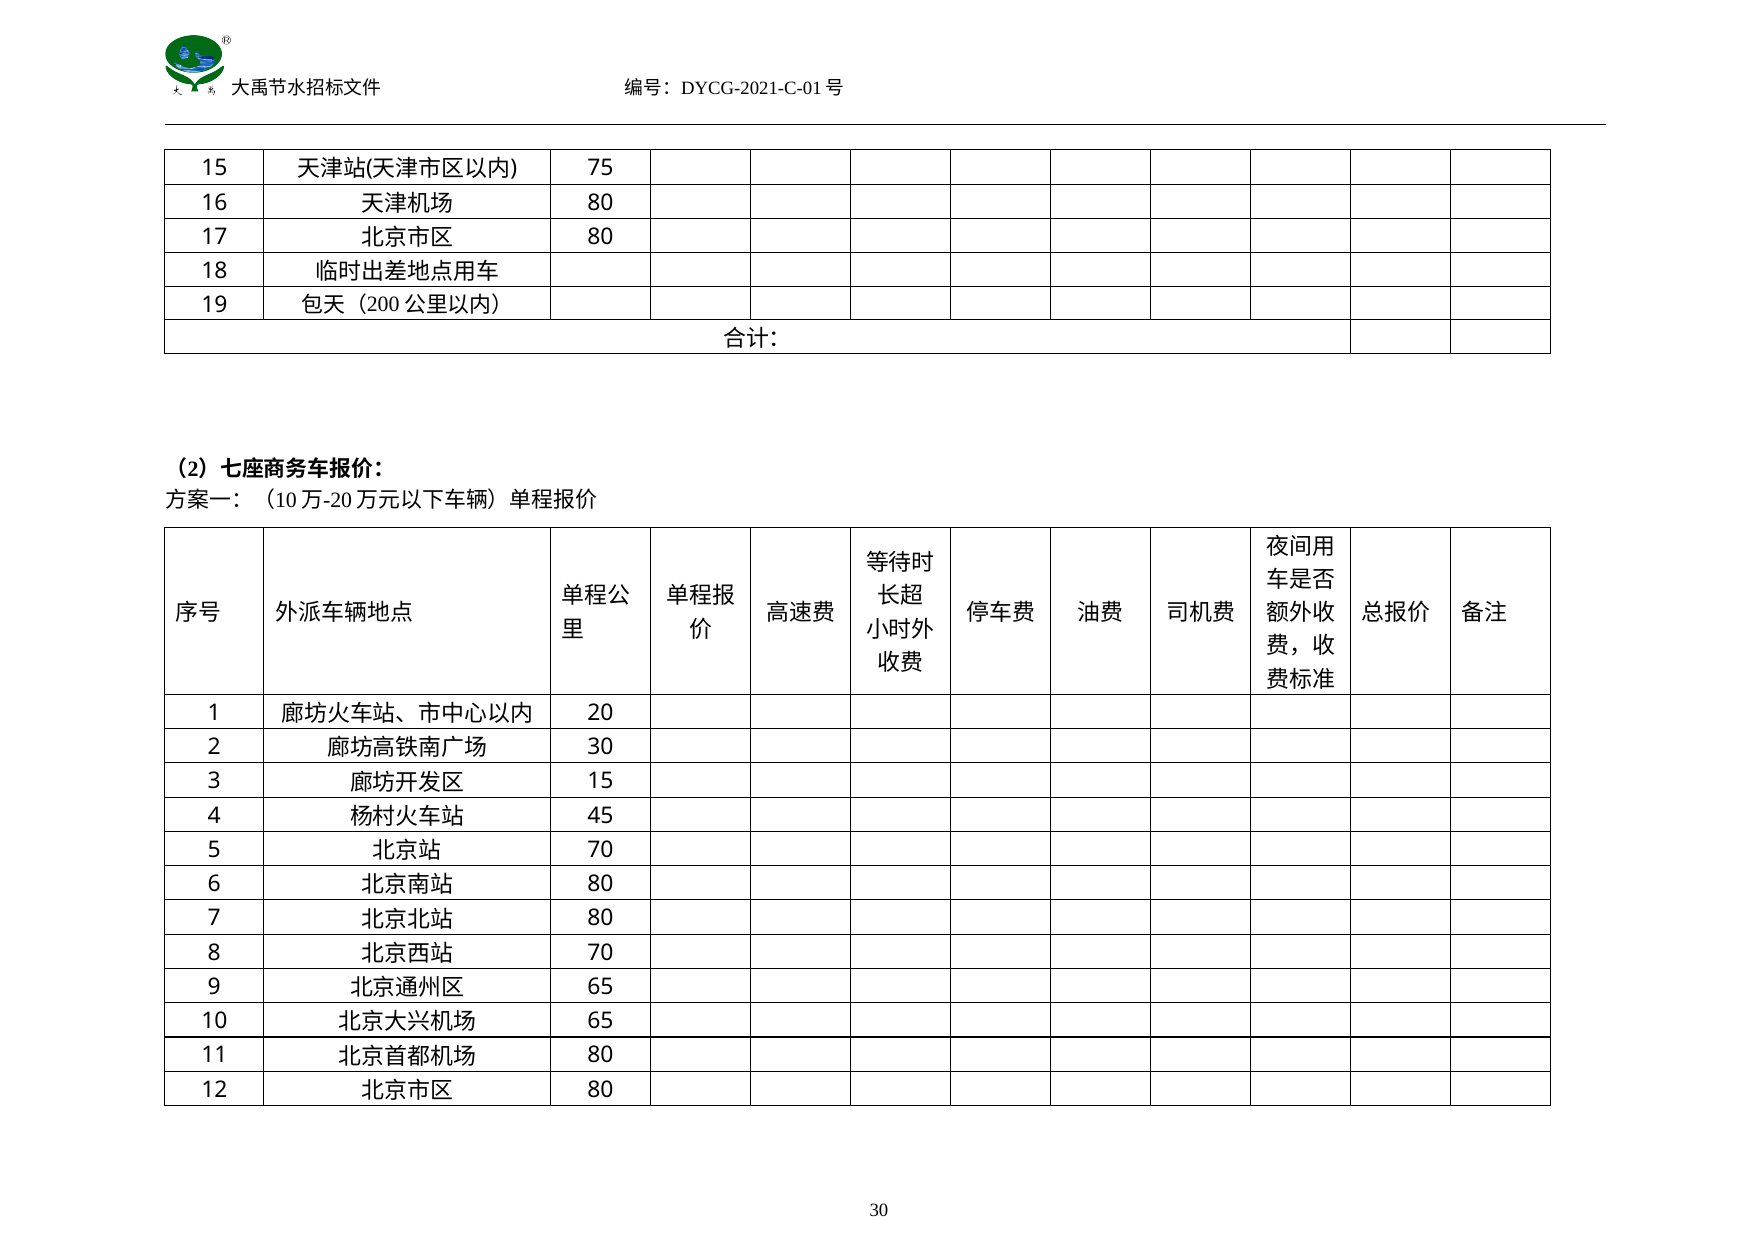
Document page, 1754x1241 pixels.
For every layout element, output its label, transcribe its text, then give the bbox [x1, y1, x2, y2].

table_cell 80 [551, 219, 650, 252]
table_cell [1251, 287, 1350, 319]
list 方案一：（10万-20万元以下车辆）单程报价 [165, 482, 1606, 514]
table_cell [651, 969, 750, 1002]
table_cell [1151, 219, 1250, 252]
table_cell [1251, 935, 1350, 968]
table_cell [1051, 150, 1150, 183]
table_cell [1451, 763, 1550, 797]
table_cell [851, 253, 950, 286]
table_cell [651, 287, 750, 319]
table_cell [951, 1003, 1050, 1036]
table_cell [1051, 798, 1150, 831]
table_cell [1451, 253, 1550, 286]
table_cell [751, 219, 850, 252]
table_cell [1151, 695, 1250, 728]
table_cell [651, 1003, 750, 1036]
table_cell 杨村火车站 [264, 798, 550, 831]
table_cell 北京南站 [264, 866, 550, 899]
table_cell [1351, 219, 1450, 252]
table_cell [851, 219, 950, 252]
table_cell [751, 866, 850, 899]
table_cell [1251, 832, 1350, 865]
table_cell 15 [551, 763, 650, 797]
table_cell 5 [165, 832, 263, 865]
table_cell [951, 935, 1050, 968]
table_cell [851, 287, 950, 319]
table_cell [1251, 1072, 1350, 1105]
table_cell [851, 1072, 950, 1105]
table_cell [1451, 695, 1550, 728]
table_cell [651, 798, 750, 831]
table_cell [951, 219, 1050, 252]
table_header 油费 [1051, 528, 1150, 694]
table_cell 3 [165, 763, 263, 797]
table_cell [1451, 150, 1550, 183]
table_cell 70 [551, 935, 650, 968]
table_cell [651, 695, 750, 728]
table_cell 临时出差地点用车 [264, 253, 550, 286]
table_cell [1251, 900, 1350, 934]
table_cell [751, 969, 850, 1002]
table_cell 合计： [165, 320, 1350, 353]
table_cell [851, 729, 950, 762]
table_cell [1451, 287, 1550, 319]
table_cell [851, 763, 950, 797]
table_cell 包天（200公里以内） [264, 287, 550, 319]
table_cell [1151, 729, 1250, 762]
list 七座商务车报价： [165, 451, 1606, 482]
table_header 单程报价 [651, 528, 750, 694]
table_cell [1451, 798, 1550, 831]
table_cell [1351, 1038, 1450, 1071]
table_cell 80 [551, 866, 650, 899]
table_cell [851, 798, 950, 831]
table_cell [1351, 832, 1450, 865]
table_cell [1251, 969, 1350, 1002]
table_cell [651, 763, 750, 797]
table_cell [851, 935, 950, 968]
table_cell 75 [551, 150, 650, 183]
table_cell [951, 287, 1050, 319]
table_cell 北京大兴机场 [264, 1003, 550, 1036]
table_cell 9 [165, 969, 263, 1002]
table_cell [1351, 253, 1450, 286]
table_cell [1451, 900, 1550, 934]
table_cell [1151, 185, 1250, 218]
table_cell 80 [551, 900, 650, 934]
table_cell [1151, 253, 1250, 286]
table_cell [751, 832, 850, 865]
table_cell [851, 969, 950, 1002]
table_cell [1351, 320, 1450, 353]
table_cell 北京西站 [264, 935, 550, 968]
table_cell [1251, 253, 1350, 286]
table_cell 80 [551, 1072, 650, 1105]
table_cell [1451, 729, 1550, 762]
table_cell [1051, 969, 1150, 1002]
table_cell [1351, 1072, 1450, 1105]
table_cell [1251, 695, 1350, 728]
table_cell [1351, 935, 1450, 968]
table_cell 北京首都机场 [264, 1038, 550, 1071]
table_cell [651, 729, 750, 762]
table_cell [751, 900, 850, 934]
table_cell [751, 1038, 850, 1071]
table_cell [1051, 729, 1150, 762]
table_cell [1251, 866, 1350, 899]
table_cell 45 [551, 798, 650, 831]
table_cell [1151, 866, 1250, 899]
table_cell 1 [165, 695, 263, 728]
table_cell [651, 935, 750, 968]
table_cell [851, 1003, 950, 1036]
table_cell [1051, 763, 1150, 797]
table_cell 65 [551, 969, 650, 1002]
table_cell [951, 832, 1050, 865]
table_cell [551, 253, 650, 286]
table_header 单程公里 [551, 528, 650, 694]
table_cell [951, 185, 1050, 218]
table_cell 天津站(天津市区以内) [264, 150, 550, 183]
table_cell 廊坊火车站、市中心以内 [264, 695, 550, 728]
table_cell [1151, 900, 1250, 934]
table_cell [1251, 763, 1350, 797]
table_cell [1251, 1038, 1350, 1071]
table_cell [651, 1072, 750, 1105]
table_cell 廊坊高铁南广场 [264, 729, 550, 762]
table_header 高速费 [751, 528, 850, 694]
table_cell [951, 969, 1050, 1002]
table_cell 6 [165, 866, 263, 899]
table_cell [1351, 695, 1450, 728]
table_header 司机费 [1151, 528, 1250, 694]
table_header 夜间用车是否额外收费，收费标准 [1251, 528, 1350, 694]
table_cell [951, 253, 1050, 286]
table_cell 18 [165, 253, 263, 286]
table_cell [1051, 185, 1150, 218]
table_cell [1351, 150, 1450, 183]
table_cell [851, 185, 950, 218]
table_cell 20 [551, 695, 650, 728]
table_cell [951, 729, 1050, 762]
table_cell 北京市区 [264, 1072, 550, 1105]
table_cell [1351, 900, 1450, 934]
table_cell [851, 1038, 950, 1071]
table_cell [1451, 935, 1550, 968]
table_cell 80 [551, 1038, 650, 1071]
table_cell [1051, 287, 1150, 319]
table_cell 8 [165, 935, 263, 968]
table_cell [951, 1038, 1050, 1071]
table_cell [1151, 287, 1250, 319]
table_cell [1351, 763, 1450, 797]
table_cell [1151, 150, 1250, 183]
table_cell 30 [551, 729, 650, 762]
table_cell [651, 832, 750, 865]
table_cell [1051, 253, 1150, 286]
table_cell [1051, 1072, 1150, 1105]
table_cell [751, 763, 850, 797]
table_cell [651, 219, 750, 252]
table_header 备注 [1451, 528, 1550, 694]
table_cell [1351, 798, 1450, 831]
table_cell 北京站 [264, 832, 550, 865]
table_cell [951, 900, 1050, 934]
table_cell [1051, 695, 1150, 728]
table_cell [851, 832, 950, 865]
table_cell [651, 150, 750, 183]
table_cell [851, 866, 950, 899]
table_cell [1051, 900, 1150, 934]
table_cell [751, 935, 850, 968]
table_cell [951, 1072, 1050, 1105]
table_cell [751, 729, 850, 762]
table_cell [851, 695, 950, 728]
table_cell [751, 1003, 850, 1036]
table_cell [1151, 763, 1250, 797]
table_cell 4 [165, 798, 263, 831]
table_cell [651, 866, 750, 899]
table_cell [1451, 1072, 1550, 1105]
table_cell 12 [165, 1072, 263, 1105]
table_cell [1151, 1038, 1250, 1071]
table_cell [951, 763, 1050, 797]
table_cell [1451, 866, 1550, 899]
table_cell 16 [165, 185, 263, 218]
table_cell [751, 253, 850, 286]
table_cell [1051, 832, 1150, 865]
table_cell [751, 798, 850, 831]
table_cell [1351, 287, 1450, 319]
table_cell 10 [165, 1003, 263, 1036]
table_cell [551, 287, 650, 319]
table_cell [751, 287, 850, 319]
table_cell [651, 185, 750, 218]
table_cell [1451, 1038, 1550, 1071]
table_cell [751, 185, 850, 218]
table_cell 65 [551, 1003, 650, 1036]
table_cell [1251, 185, 1350, 218]
table_cell 廊坊开发区 [264, 763, 550, 797]
table_cell 7 [165, 900, 263, 934]
table_cell [1151, 935, 1250, 968]
table_cell 17 [165, 219, 263, 252]
table_cell [1451, 1003, 1550, 1036]
table_header 总报价 [1351, 528, 1450, 694]
table_header 等待时长超 小时外收费 [851, 528, 950, 694]
table_cell 北京市区 [264, 219, 550, 252]
table_cell [1151, 798, 1250, 831]
table_cell 15 [165, 150, 263, 183]
table_cell [1451, 185, 1550, 218]
table_cell [851, 150, 950, 183]
table_cell [651, 900, 750, 934]
table_cell [1051, 219, 1150, 252]
table_cell [1451, 832, 1550, 865]
table_cell [951, 866, 1050, 899]
table_cell [651, 1038, 750, 1071]
table_cell [1151, 1003, 1250, 1036]
table_cell 天津机场 [264, 185, 550, 218]
table_cell [751, 150, 850, 183]
table_header 序号 [165, 528, 263, 694]
table_cell [1351, 969, 1450, 1002]
table_cell [1351, 1003, 1450, 1036]
table_header 停车费 [951, 528, 1050, 694]
picture [165, 35, 231, 95]
table_cell [1251, 150, 1350, 183]
table_cell [1251, 1003, 1350, 1036]
table_cell 70 [551, 832, 650, 865]
table_cell [951, 798, 1050, 831]
table_cell [1051, 1038, 1150, 1071]
table_cell [1051, 1003, 1150, 1036]
table_cell 80 [551, 185, 650, 218]
table_cell [1451, 320, 1550, 353]
table_cell [751, 1072, 850, 1105]
table_header 外派车辆地点 [264, 528, 550, 694]
table_cell [1351, 729, 1450, 762]
table_cell [1451, 969, 1550, 1002]
table_cell 北京北站 [264, 900, 550, 934]
table_cell [951, 150, 1050, 183]
table_cell 北京通州区 [264, 969, 550, 1002]
table_cell 2 [165, 729, 263, 762]
table_cell [1351, 866, 1450, 899]
table_cell [1251, 798, 1350, 831]
table_cell [1351, 185, 1450, 218]
table_cell [651, 253, 750, 286]
table_cell [751, 695, 850, 728]
table_cell [1151, 969, 1250, 1002]
table_cell [1151, 832, 1250, 865]
table_cell [1151, 1072, 1250, 1105]
table_cell [1051, 866, 1150, 899]
table_cell [951, 695, 1050, 728]
table_cell [1451, 219, 1550, 252]
table_cell 11 [165, 1038, 263, 1071]
table_cell [1051, 935, 1150, 968]
table_cell [1251, 729, 1350, 762]
table_cell 19 [165, 287, 263, 319]
table_cell [851, 900, 950, 934]
table_cell [1251, 219, 1350, 252]
